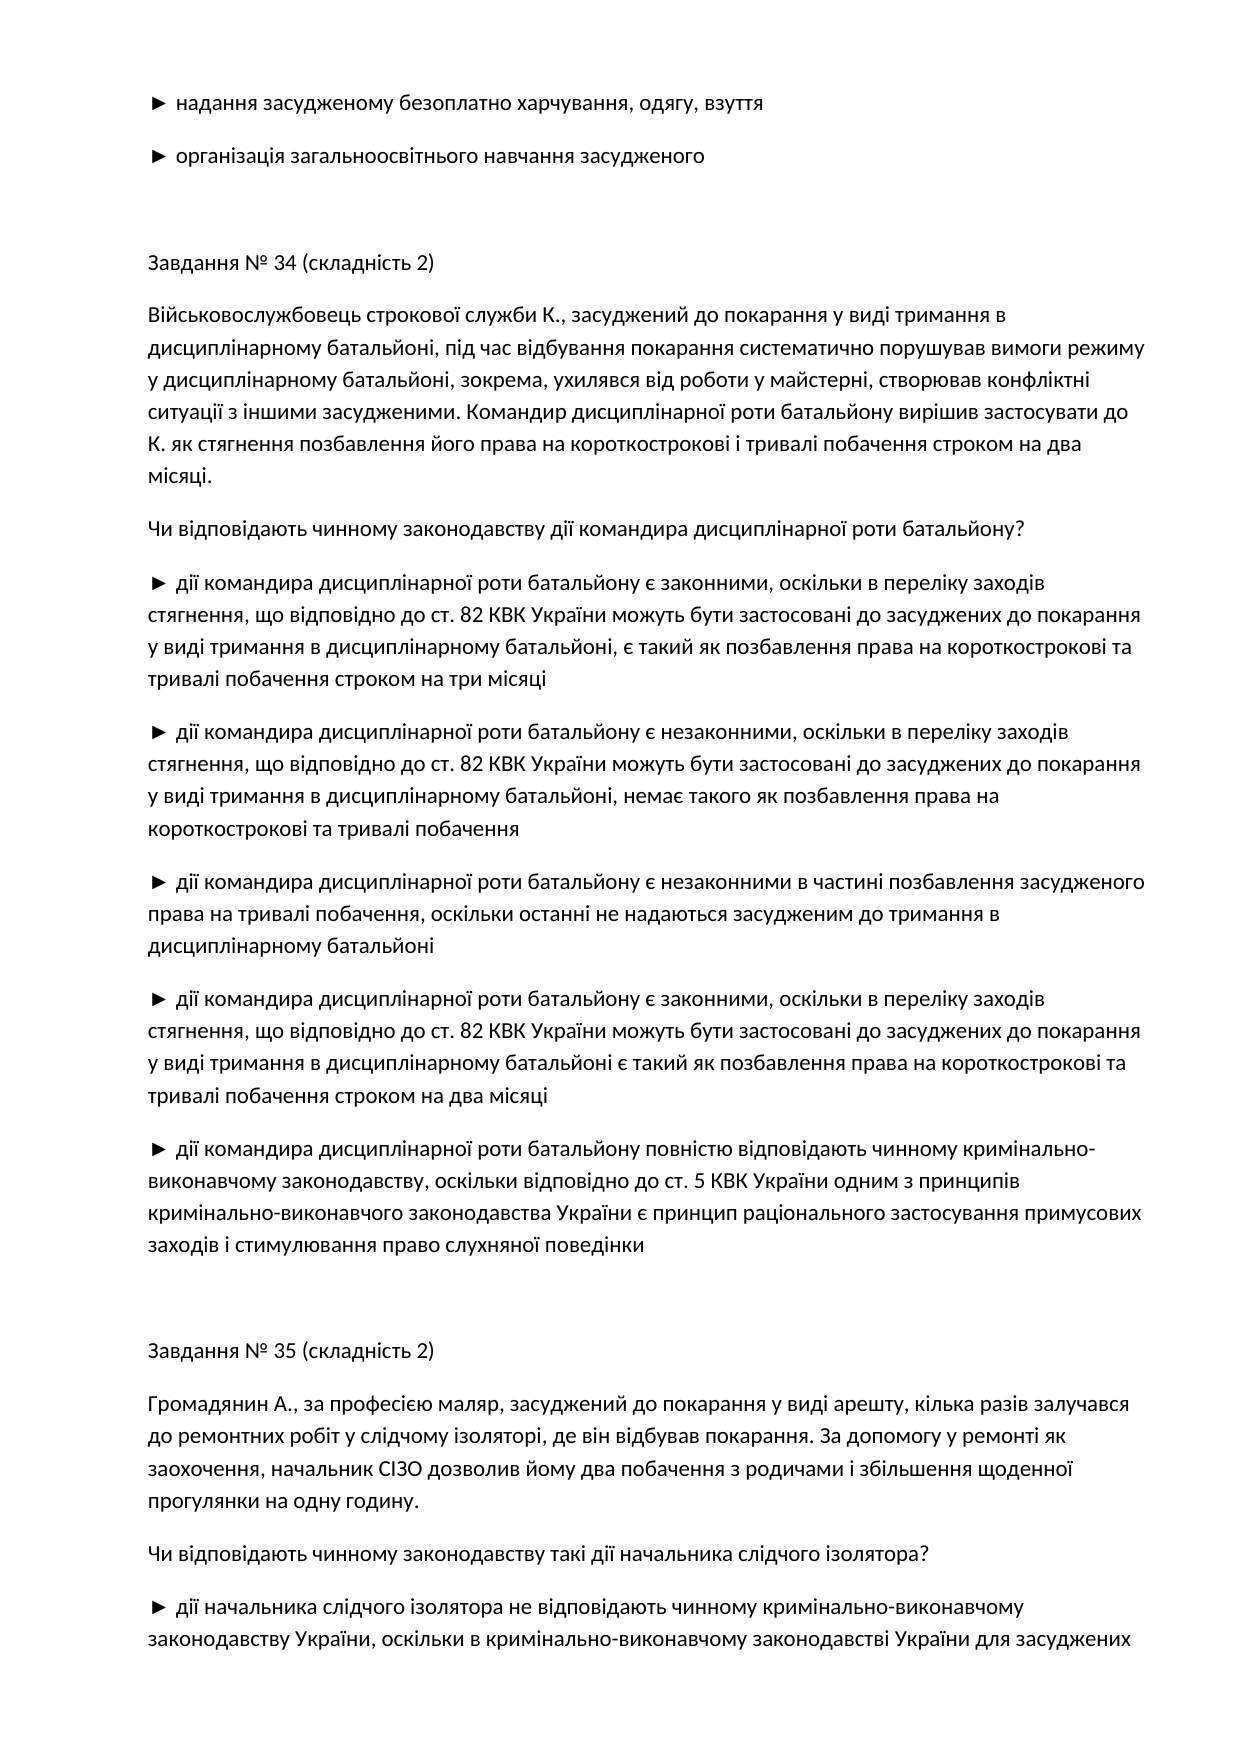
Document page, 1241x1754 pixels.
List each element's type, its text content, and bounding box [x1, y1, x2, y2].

text ► надання засудженому безоплатно харчування, одягу, взуття [148, 88, 1152, 117]
text Завдання № 35 (складність 2) [148, 1336, 1152, 1364]
text ► організація загальноосвітнього навчання засудженого [148, 142, 1152, 169]
text Громадянин А., за професією маляр, засуджений до покарання у виді арешту, кілька разів залучався до ремонтних робіт у слідчому ізоляторі, де він відбував покарання. За допомогу у ремонті як заохочення, начальник СІЗО дозволив йому два побачення з родичами і збільшення щоденної прогулянки на одну годину. [148, 1389, 1152, 1514]
text Завдання № 34 (складність 2) [148, 248, 1152, 276]
text ► дії командира дисциплінарної роти батальйону є законними, оскільки в переліку заходів стягнення, що відповідно до ст. 82 КВК України можуть бути застосовані до засуджених до покарання у виді тримання в дисциплінарному батальйоні є такий як позбавлення права на короткострокові та тривалі побачення строком на два місяці [148, 984, 1152, 1109]
text Військовослужбовець строкової служби К., засуджений до покарання у виді тримання в дисциплінарному батальйоні, під час відбування покарання систематично порушував вимоги режиму у дисциплінарному батальйоні, зокрема, ухилявся від роботи у майстерні, створював конфліктні ситуації з іншими засудженими. Командир дисциплінарної роти батальйону вирішив застосувати до К. як стягнення позбавлення його права на короткострокові і тривалі побачення строком на два місяці. [148, 301, 1152, 489]
text ► дії командира дисциплінарної роти батальйону є незаконними в частині позбавлення засудженого права на тривалі побачення, оскільки останні не надаються засудженим до тримання в дисциплінарному батальйоні [148, 867, 1152, 959]
text Чи відповідають чинному законодавству дії командира дисциплінарної роти батальйону? [148, 514, 1152, 543]
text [148, 1592, 1152, 1652]
text ► дії командира дисциплінарної роти батальйону повністю відповідають чинному кримінально-виконавчому законодавству, оскільки відповідно до ст. 5 КВК України одним з принципів кримінально-виконавчого законодавства України є принцип раціонального застосування примусових заходів і стимулювання право слухняної поведінки [148, 1134, 1152, 1258]
text Чи відповідають чинному законодавству такі дії начальника слідчого ізолятора? [148, 1539, 1152, 1567]
text ► дії командира дисциплінарної роти батальйону є законними, оскільки в переліку заходів стягнення, що відповідно до ст. 82 КВК України можуть бути застосовані до засуджених до покарання у виді тримання в дисциплінарному батальйоні, є такий як позбавлення права на короткострокові та тривалі побачення строком на три місяці [148, 568, 1152, 692]
text ► дії командира дисциплінарної роти батальйону є незаконними, оскільки в переліку заходів стягнення, що відповідно до ст. 82 КВК України можуть бути застосовані до засуджених до покарання у виді тримання в дисциплінарному батальйоні, немає такого як позбавлення права на короткострокові та тривалі побачення [148, 717, 1152, 842]
